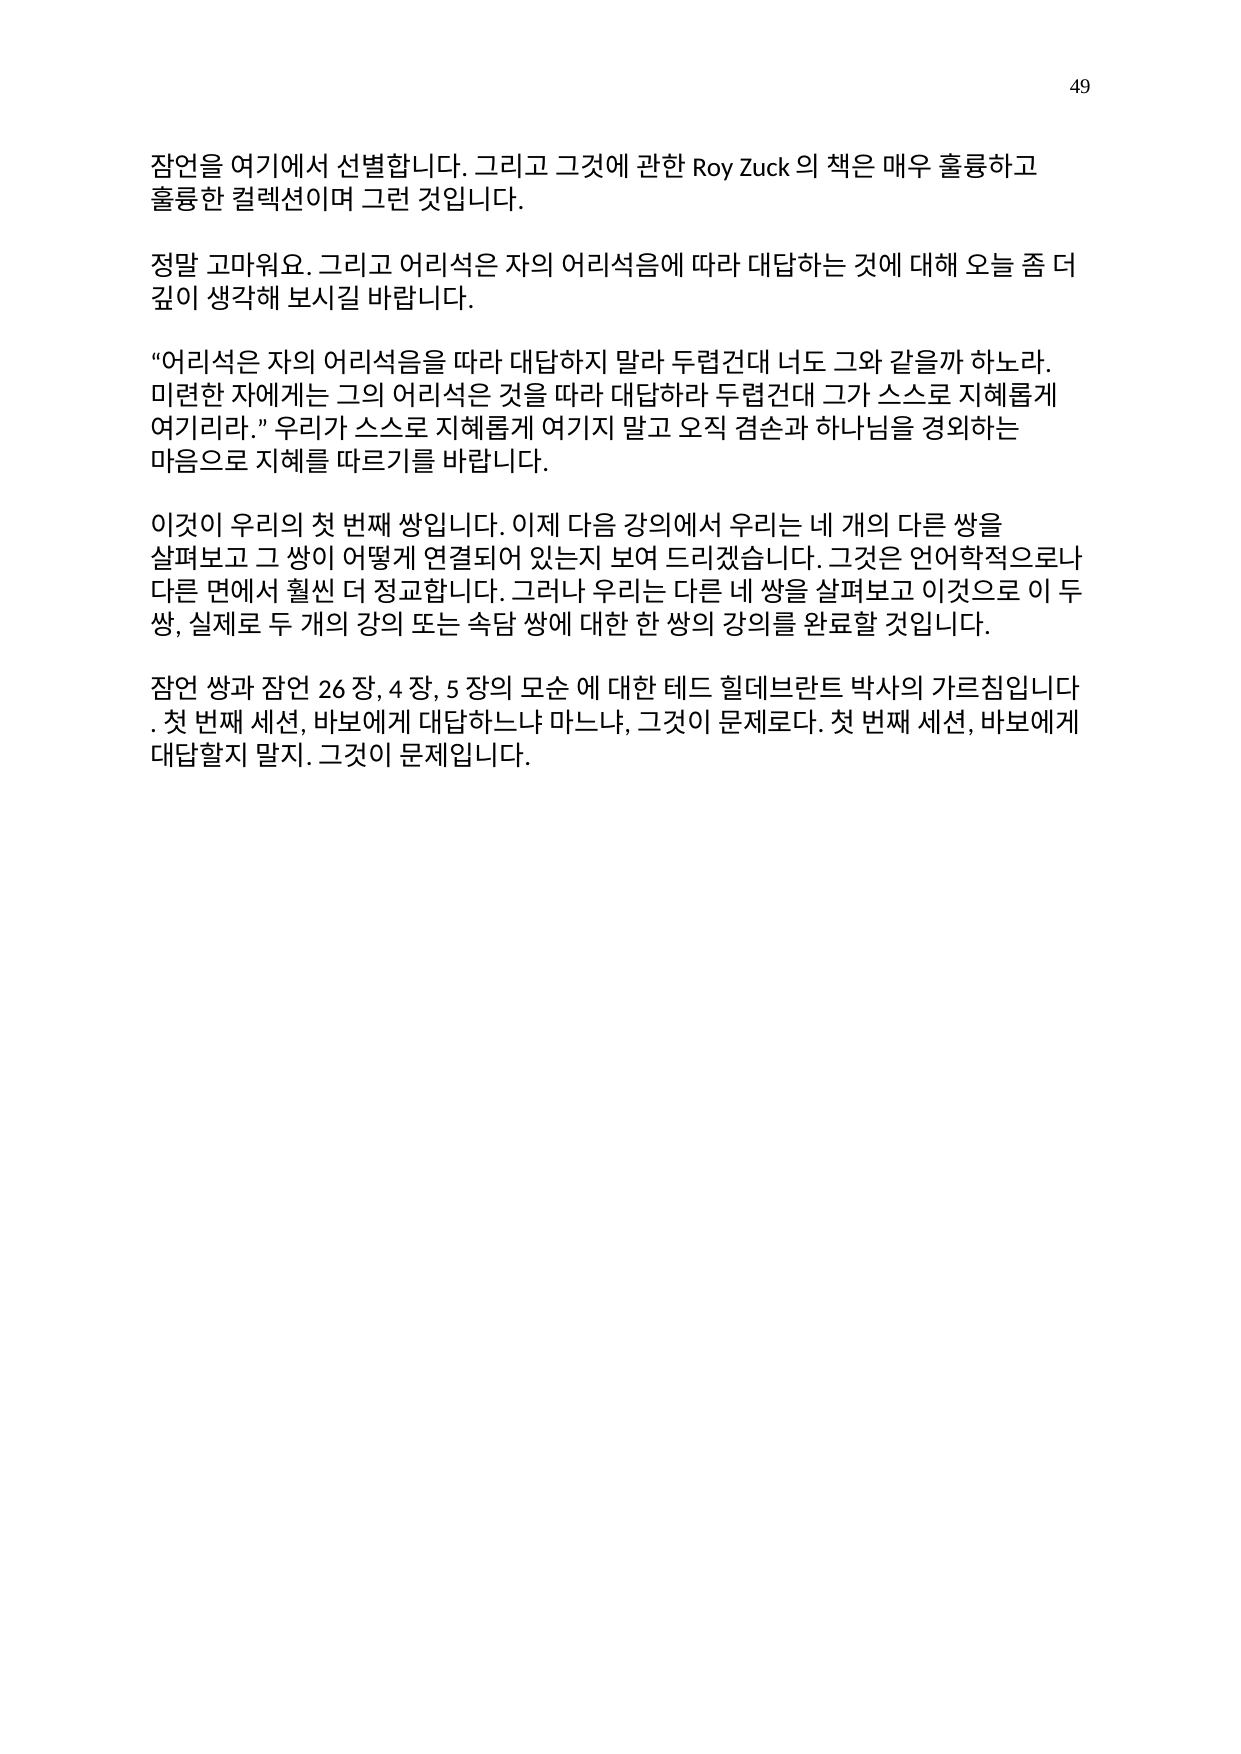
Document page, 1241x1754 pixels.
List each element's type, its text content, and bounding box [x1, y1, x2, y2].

text “어리석은 자의 어리석음을 따라 대답하지 말라 두렵건대 너도 그와 같을까 하노라. 미련한 자에게는 그의 어리석은 것을 따라 대답하라 두렵건대 그가 스스로 지혜롭게 여기리라.” 우리가 스스로 지혜롭게 여기지 말고 오직 겸손과 하나님을 경외하는 마음으로 지혜를 따르기를 바랍니다. [150, 346, 1090, 478]
text 잠언 쌍과 잠언 26장, 4장, 5장의 모순 에 대한 테드 힐데브란트 박사의 가르침입니다 . 첫 번째 세션, 바보에게 대답하느냐 마느냐, 그것이 문제로다. 첫 번째 세션, 바보에게 대답할지 말지. 그것이 문제입니다. [150, 673, 1090, 772]
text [150, 150, 1090, 216]
text 정말 고마워요. 그리고 어리석은 자의 어리석음에 따라 대답하는 것에 대해 오늘 좀 더 깊이 생각해 보시길 바랍니다. [150, 249, 1090, 315]
text 이것이 우리의 첫 번째 쌍입니다. 이제 다음 강의에서 우리는 네 개의 다른 쌍을 살펴보고 그 쌍이 어떻게 연결되어 있는지 보여 드리겠습니다. 그것은 언어학적으로나 다른 면에서 훨씬 더 정교합니다. 그러나 우리는 다른 네 쌍을 살펴보고 이것으로 이 두 쌍, 실제로 두 개의 강의 또는 속담 쌍에 대한 한 쌍의 강의를 완료할 것입니다. [150, 509, 1090, 642]
